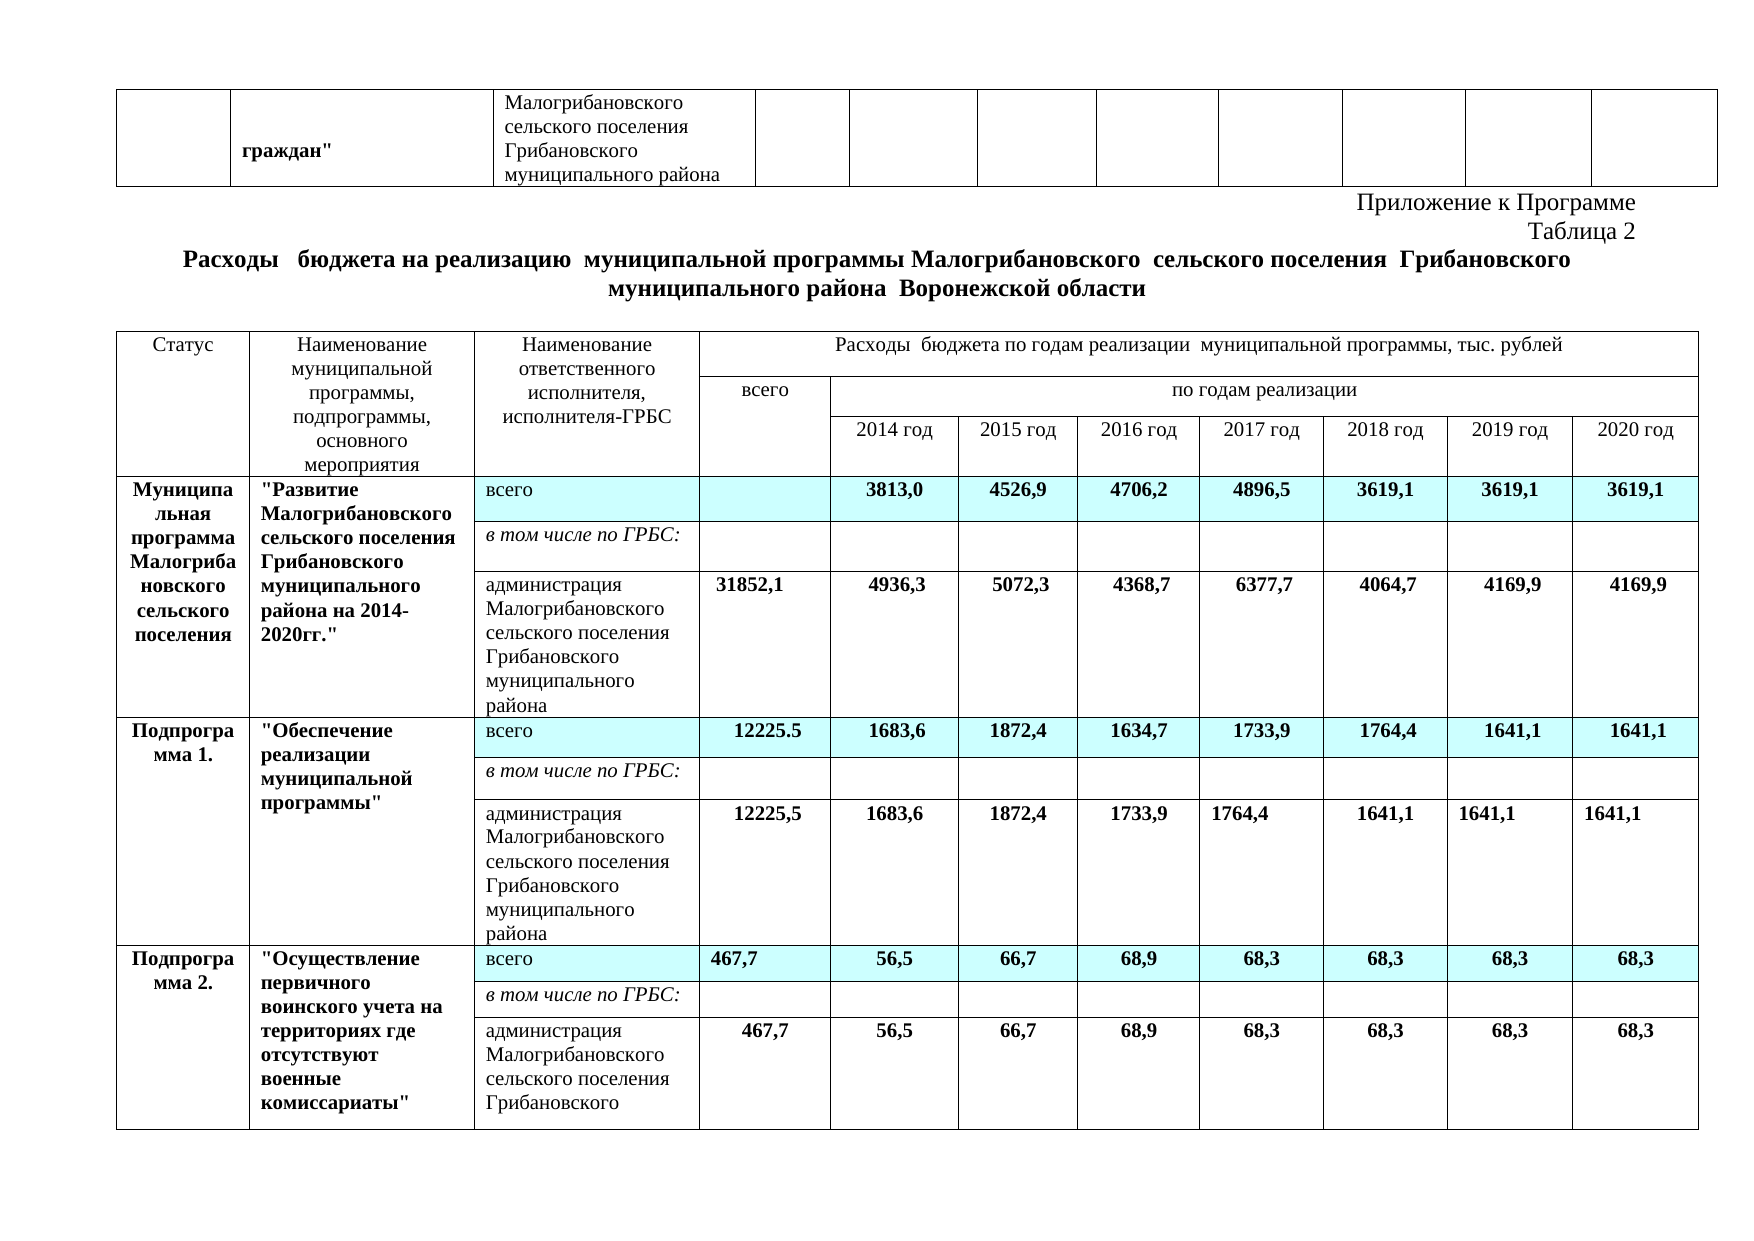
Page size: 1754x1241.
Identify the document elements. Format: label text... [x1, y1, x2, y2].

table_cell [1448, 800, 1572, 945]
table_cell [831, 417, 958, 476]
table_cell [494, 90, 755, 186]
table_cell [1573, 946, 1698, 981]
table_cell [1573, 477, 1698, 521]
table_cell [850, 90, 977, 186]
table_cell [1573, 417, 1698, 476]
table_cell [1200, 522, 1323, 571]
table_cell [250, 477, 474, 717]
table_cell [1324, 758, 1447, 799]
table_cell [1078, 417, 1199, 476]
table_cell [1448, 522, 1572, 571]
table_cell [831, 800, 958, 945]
text Таблица 2 [118, 216, 1636, 244]
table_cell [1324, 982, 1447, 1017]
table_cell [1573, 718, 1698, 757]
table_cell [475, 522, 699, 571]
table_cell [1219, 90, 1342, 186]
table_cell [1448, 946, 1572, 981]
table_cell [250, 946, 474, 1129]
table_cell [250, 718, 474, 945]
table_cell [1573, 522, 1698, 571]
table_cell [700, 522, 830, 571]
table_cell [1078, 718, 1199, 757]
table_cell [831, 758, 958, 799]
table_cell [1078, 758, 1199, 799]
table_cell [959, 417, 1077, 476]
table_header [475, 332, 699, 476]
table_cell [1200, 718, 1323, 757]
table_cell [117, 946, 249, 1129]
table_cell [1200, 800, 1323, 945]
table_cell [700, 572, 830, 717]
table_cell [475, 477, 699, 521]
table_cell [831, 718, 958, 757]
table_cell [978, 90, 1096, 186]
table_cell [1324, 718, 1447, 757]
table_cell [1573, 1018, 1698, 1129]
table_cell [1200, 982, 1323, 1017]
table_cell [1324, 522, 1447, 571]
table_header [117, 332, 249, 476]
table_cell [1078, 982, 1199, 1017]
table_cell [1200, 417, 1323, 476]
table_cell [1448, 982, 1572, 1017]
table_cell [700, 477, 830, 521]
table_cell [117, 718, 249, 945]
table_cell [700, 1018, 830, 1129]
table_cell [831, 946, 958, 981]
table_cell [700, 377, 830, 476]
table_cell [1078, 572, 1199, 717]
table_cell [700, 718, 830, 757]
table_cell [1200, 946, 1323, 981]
text Расходы бюджета на реализацию муниципальной программы Малогрибановского сельского поселения Грибановского муниципального района Воронежской области [118, 244, 1636, 302]
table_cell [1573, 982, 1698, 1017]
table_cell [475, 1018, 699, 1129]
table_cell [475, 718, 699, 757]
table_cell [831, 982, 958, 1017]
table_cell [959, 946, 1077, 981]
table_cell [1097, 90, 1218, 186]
text Приложение к Программе [118, 187, 1636, 216]
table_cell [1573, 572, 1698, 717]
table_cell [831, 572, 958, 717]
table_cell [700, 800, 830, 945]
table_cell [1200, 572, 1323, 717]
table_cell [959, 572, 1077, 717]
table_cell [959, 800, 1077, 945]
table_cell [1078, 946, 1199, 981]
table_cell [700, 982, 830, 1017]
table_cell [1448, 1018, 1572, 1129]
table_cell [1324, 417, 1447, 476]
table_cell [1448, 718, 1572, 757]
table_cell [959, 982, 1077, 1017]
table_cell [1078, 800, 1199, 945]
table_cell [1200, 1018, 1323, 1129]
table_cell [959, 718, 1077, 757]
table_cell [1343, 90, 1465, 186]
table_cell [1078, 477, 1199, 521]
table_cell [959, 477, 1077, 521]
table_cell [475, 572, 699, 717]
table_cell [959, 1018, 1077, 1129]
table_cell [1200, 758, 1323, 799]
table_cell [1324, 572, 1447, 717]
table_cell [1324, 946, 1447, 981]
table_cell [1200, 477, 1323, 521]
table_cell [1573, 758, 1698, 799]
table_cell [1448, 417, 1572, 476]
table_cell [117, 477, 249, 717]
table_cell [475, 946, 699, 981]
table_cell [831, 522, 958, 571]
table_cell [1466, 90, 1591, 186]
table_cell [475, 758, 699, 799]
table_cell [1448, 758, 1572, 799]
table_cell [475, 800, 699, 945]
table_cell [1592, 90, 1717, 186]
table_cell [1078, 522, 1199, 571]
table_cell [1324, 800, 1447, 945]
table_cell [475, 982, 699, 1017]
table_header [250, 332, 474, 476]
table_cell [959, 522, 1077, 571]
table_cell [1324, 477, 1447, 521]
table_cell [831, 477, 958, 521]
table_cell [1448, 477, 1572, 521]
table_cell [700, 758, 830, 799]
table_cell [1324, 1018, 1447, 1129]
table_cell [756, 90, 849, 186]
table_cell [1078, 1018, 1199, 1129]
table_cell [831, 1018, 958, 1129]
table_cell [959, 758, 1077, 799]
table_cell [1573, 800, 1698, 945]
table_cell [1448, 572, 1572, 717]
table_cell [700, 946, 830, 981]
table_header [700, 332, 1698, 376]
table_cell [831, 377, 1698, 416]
